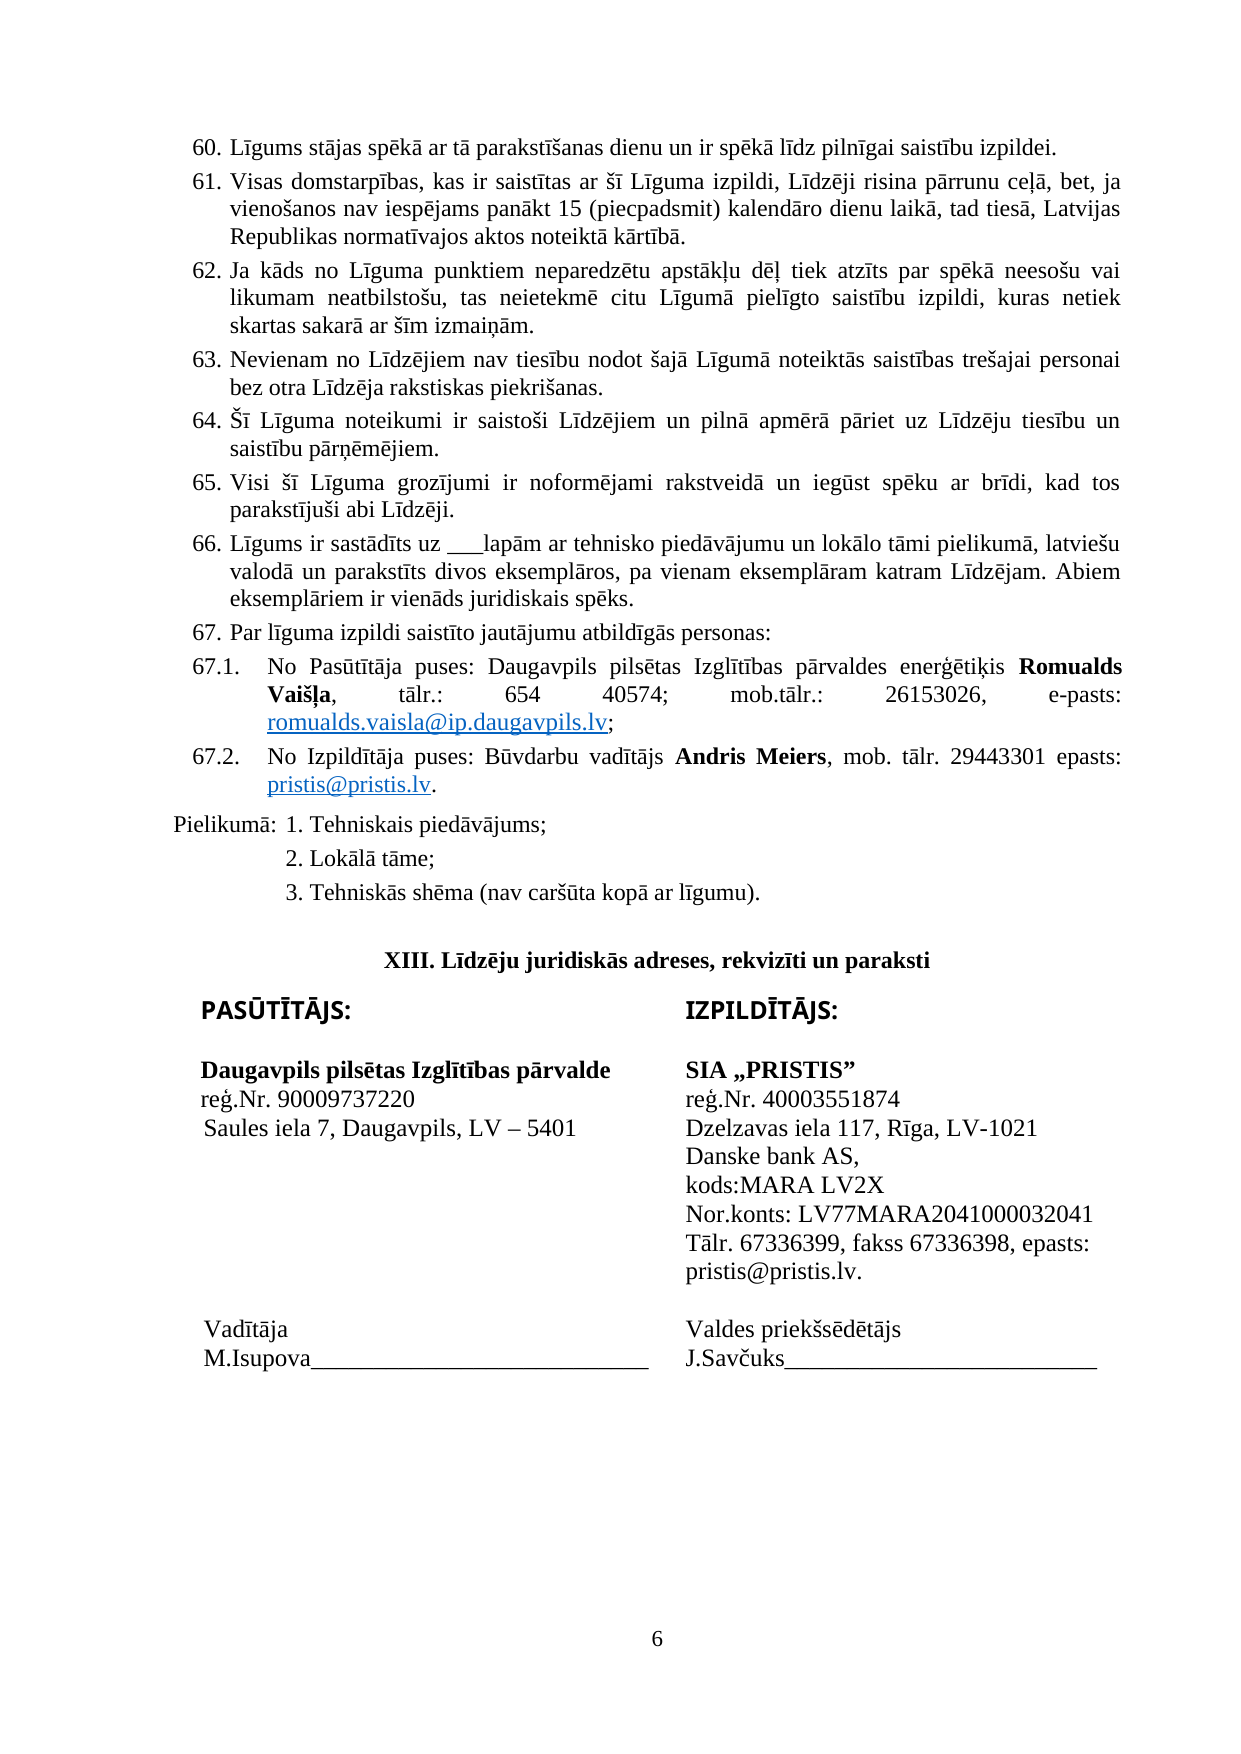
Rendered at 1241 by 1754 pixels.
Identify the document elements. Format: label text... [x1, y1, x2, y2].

list Līgums ir sastādīts uz ___lapām ar tehnisko piedāvājumu un lokālo tāmi pielikumā, latviešu valodā un parakstīts divos eksemplāros, pa vienam eksemplāram katram Līdzējam. Abiem eksemplāriem ir vienāds juridiskais spēks. [192, 529, 1122, 612]
list Līgums stājas spēkā ar tā parakstīšanas dienu un ir spēkā līdz pilnīgai saistību izpildei. [192, 133, 1122, 161]
text 3. Tehniskās shēma (nav caršūta kopā ar līgumu). [285, 878, 1122, 905]
text XIII. Līdzēju juridiskās adreses, rekvizīti un paraksti [192, 946, 1122, 973]
list Par līguma izpildi saistīto jautājumu atbildīgās personas: [192, 618, 1122, 646]
list Visi šī Līguma grozījumi ir noformējami rakstveidā un iegūst spēku ar brīdi, kad tos parakstījuši abi Līdzēji. [192, 468, 1122, 523]
list Nevienam no Līdzējiem nav tiesību nodot šajā Līgumā noteiktās saistības trešajai personai bez otra Līdzēja rakstiskas piekrišanas. [192, 345, 1122, 400]
list Ja kāds no Līguma punktiem neparedzētu apstākļu dēļ tiek atzīts par spēkā neesošu vai likumam neatbilstošu, tas neietekmē citu Līgumā pielīgto saistību izpildi, kuras netiek skartas sakarā ar šīm izmaiņām. [192, 256, 1122, 339]
text 2. Lokālā tāme; [285, 844, 1122, 872]
list Šī Līguma noteikumi ir saistoši Līdzējiem un pilnā apmērā pāriet uz Līdzēju tiesību un saistību pārņēmējiem. [192, 406, 1122, 462]
text Pielikumā: 1. Tehniskais piedāvājums; [173, 810, 1122, 838]
list No Izpildītāja puses: Būvdarbu vadītājs Andris Meiers, mob. tālr. 29443301 epasts: pristis@pristis.lv. [192, 742, 1122, 798]
list No Pasūtītāja puses: Daugavpils pilsētas Izglītības pārvaldes enerģētiķis Romualds Vaišļa, tālr.: 654 40574; mob.tālr.: 26153026, e-pasts: romualds.vaisla@ip.daugavpils.lv; [192, 652, 1122, 736]
list Visas domstarpības, kas ir saistītas ar šī Līguma izpildi, Līdzēji risina pārrunu ceļā, bet, ja vienošanos nav iespējams panākt 15 (piecpadsmit) kalendāro dienu laikā, tad tiesā, Latvijas Republikas normatīvajos aktos noteiktā kārtībā. [192, 167, 1122, 249]
table_header Pasūtītājs: Daugavpils pilsētas Izglītības pārvalde reģ.Nr. 90009737220 Saules iela 7, Daugavpils, LV – 5401 Vadītāja M.Isupova___________________________ [192, 993, 674, 1400]
table_header IZPILDĪTĀJS: SIA „PRISTIS” reģ.Nr. 40003551874 Dzelzavas iela 117, Rīga, LV-1021 Danske bank AS, kods:MARA LV2X Nor.konts: LV77MARA2041000032041 Tālr. 67336399, fakss 67336398, epasts: pristis@pristis.lv. Valdes priekšsēdētājs J.Savčuks_________________________ [674, 993, 1122, 1400]
